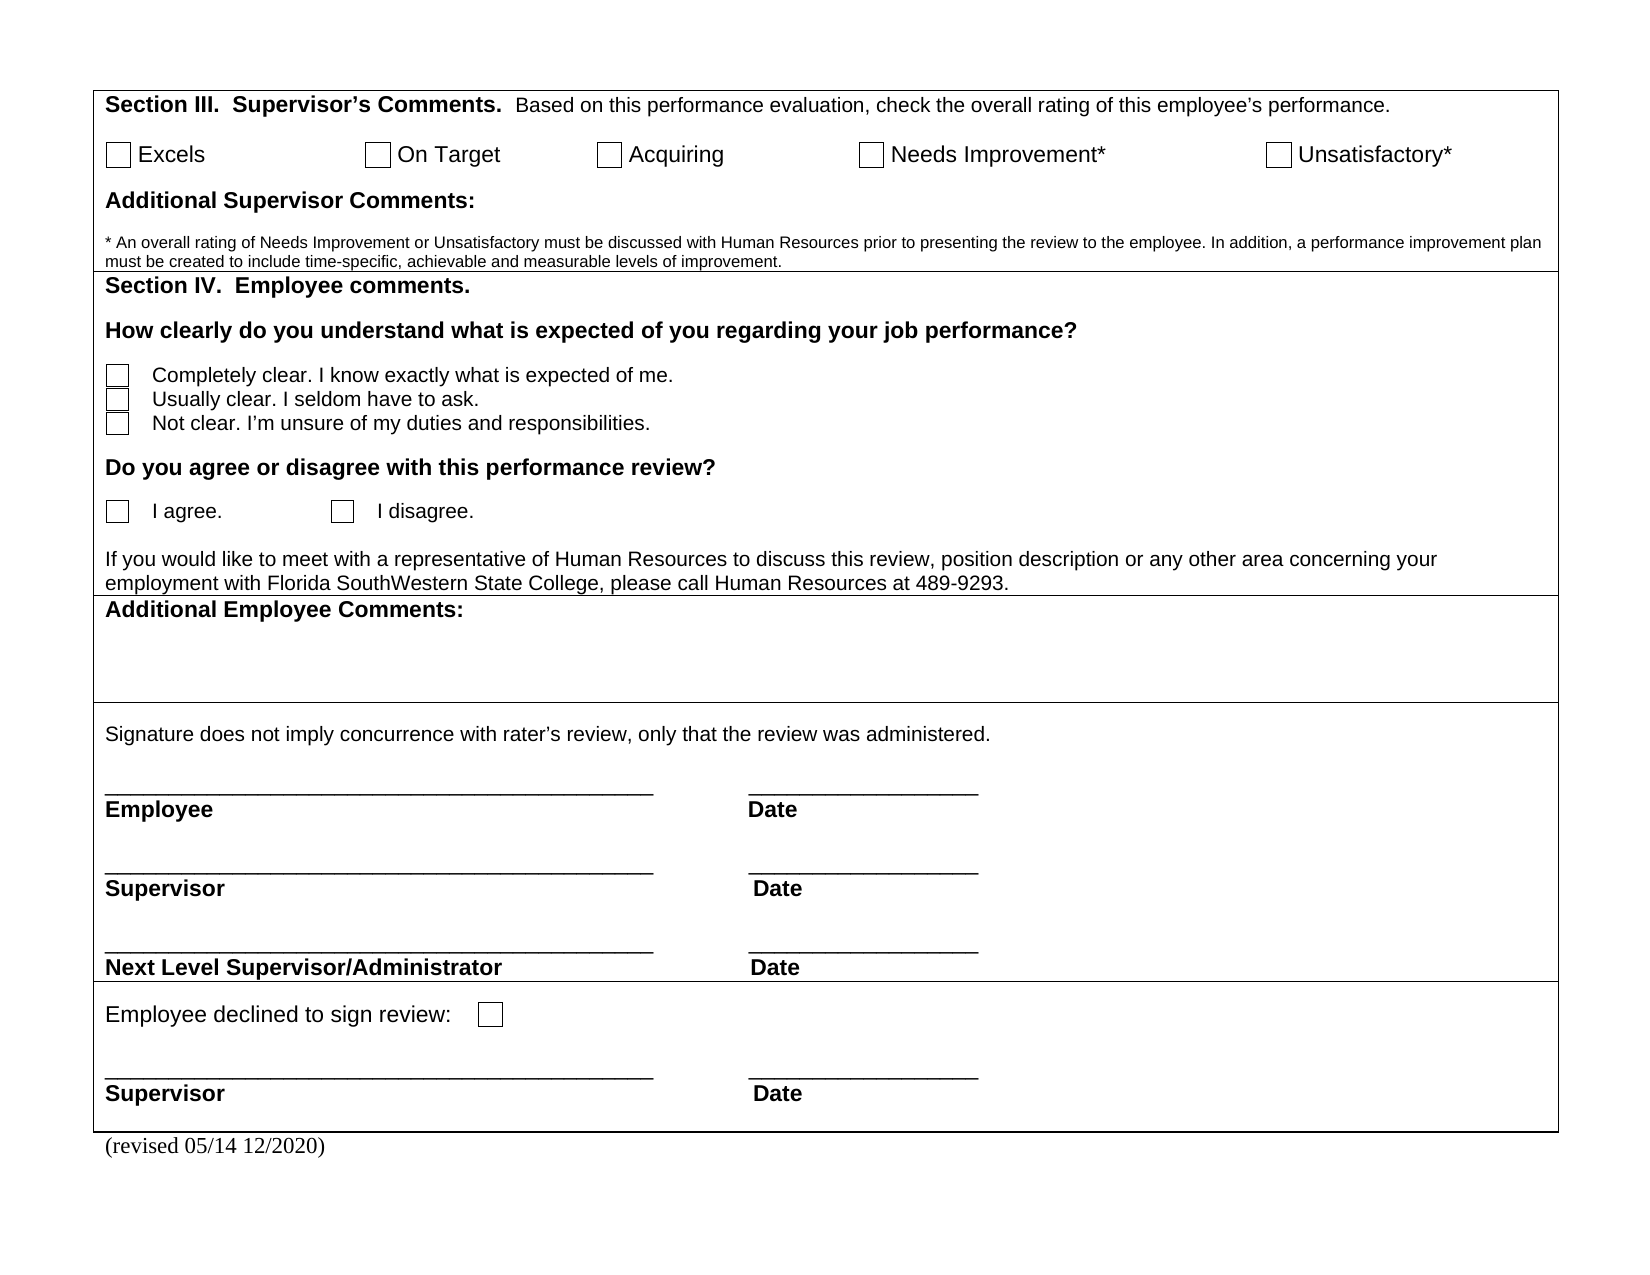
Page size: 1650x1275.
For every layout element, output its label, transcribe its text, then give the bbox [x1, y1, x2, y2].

table_cell Section III. Supervisor’s Comments. Based on this performance evaluation, check the overall rating of this employee’s performance. Excels On Target Acquiring Needs Improvement* Unsatisfactory* Additional Supervisor Comments: * An overall rating of Needs Improvement or Unsatisfactory must be discussed with Human Resources prior to presenting the review to the employee. In addition, a performance improvement plan must be created to include time-specific, achievable and measurable levels of improvement. [94, 91, 1558, 271]
table_cell Additional Employee Comments: [94, 596, 1558, 702]
table_cell Signature does not imply concurrence with rater’s review, only that the review was administered. ___________________________________________ __________________ Employee Date ___________________________________________ __________________ Supervisor Date ___________________________________________ __________________ Next Level Supervisor/Administrator Date [94, 703, 1558, 981]
table_cell Employee declined to sign review: ___________________________________________ __________________ Supervisor Date [94, 982, 1558, 1131]
text (revised 05/14 12/2020) [105, 1133, 1545, 1159]
table_cell Section IV. Employee comments. How clearly do you understand what is expected of you regarding your job performance? Completely clear. I know exactly what is expected of me. Usually clear. I seldom have to ask. Not clear. I’m unsure of my duties and responsibilities. Do you agree or disagree with this performance review? I agree. I disagree. If you would like to meet with a representative of Human Resources to discuss this review, position description or any other area concerning your employment with Florida SouthWestern State College, please call Human Resources at 489-9293. [94, 272, 1558, 595]
